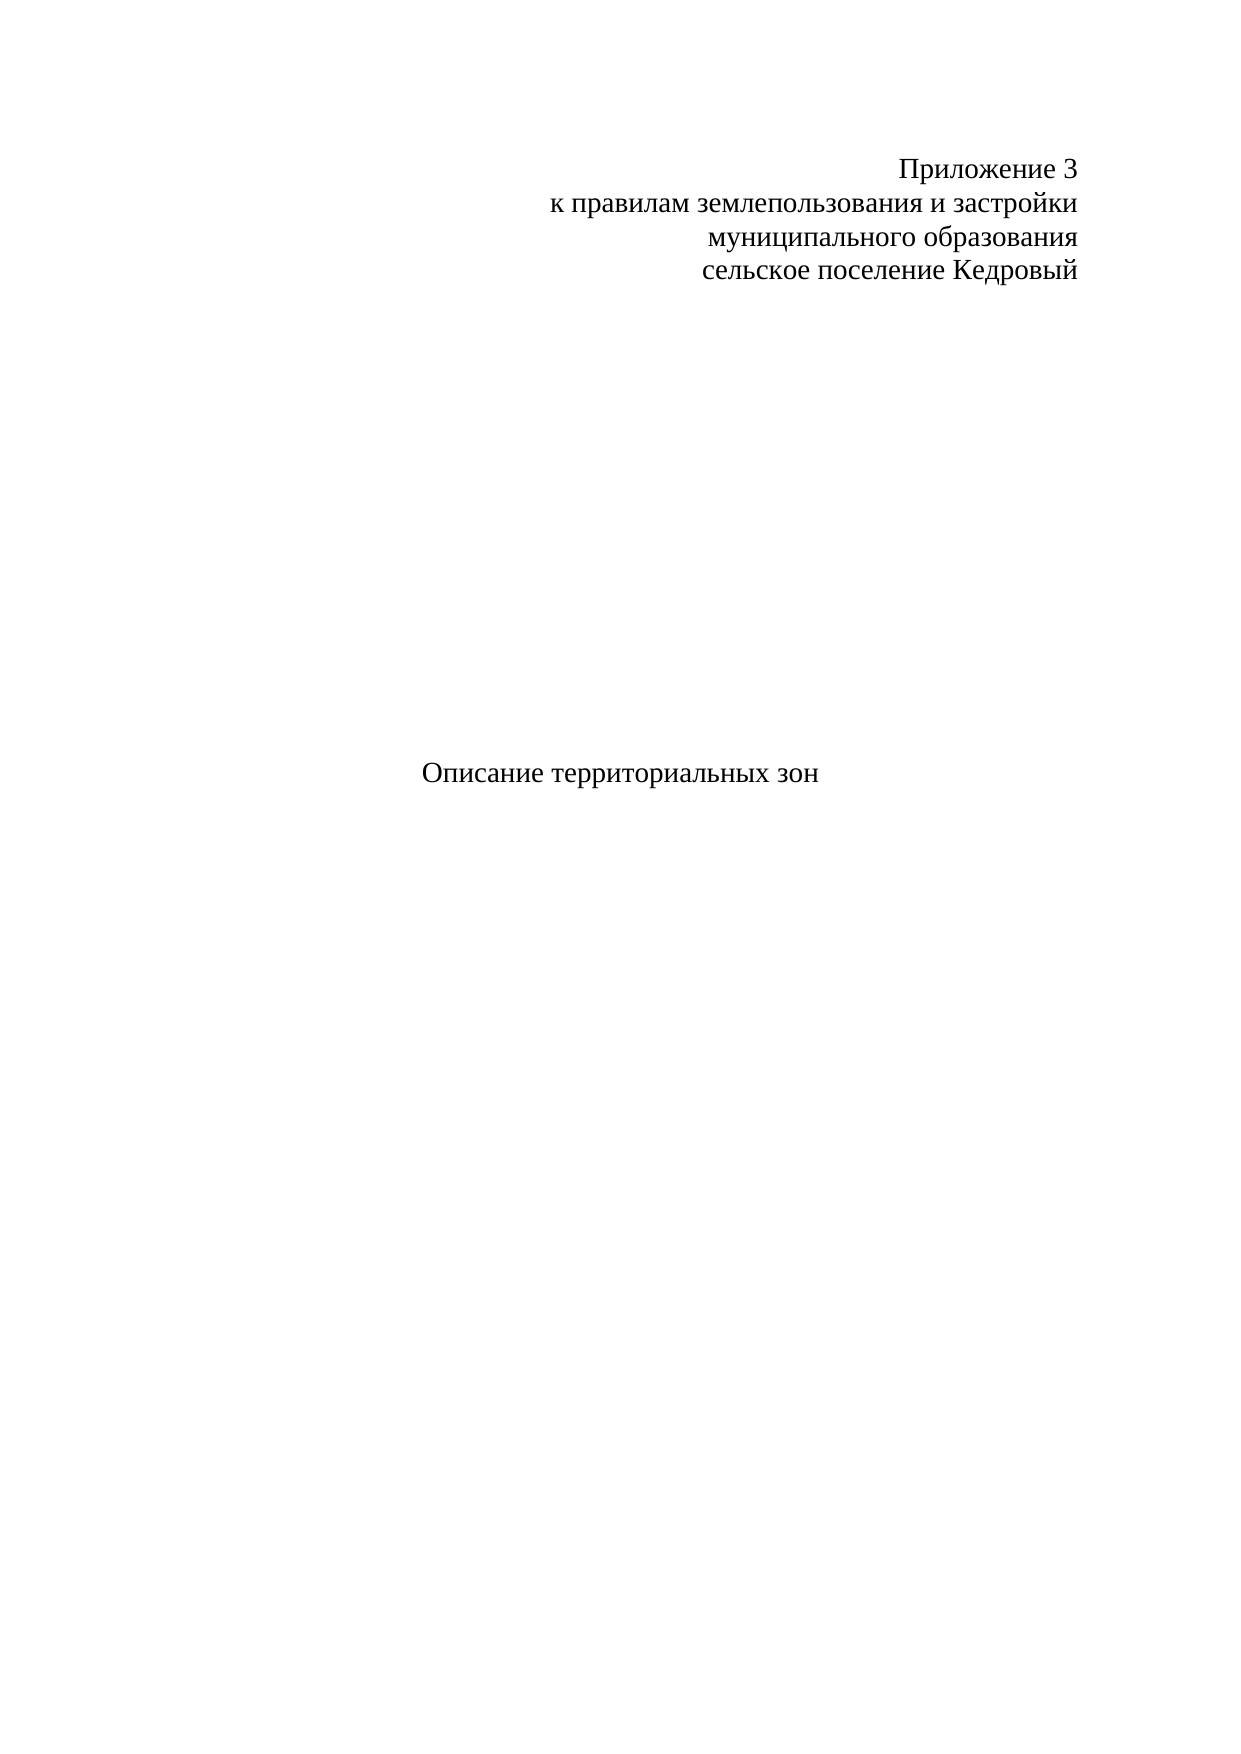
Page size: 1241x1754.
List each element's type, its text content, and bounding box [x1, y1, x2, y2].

text муниципального образования [133, 219, 1078, 252]
text Приложение 3 [133, 152, 1078, 185]
text Описание территориальных зон [133, 755, 1078, 789]
text к правилам землепользования и застройки [133, 185, 1078, 219]
text сельское поселение Кедровый [133, 252, 1078, 286]
